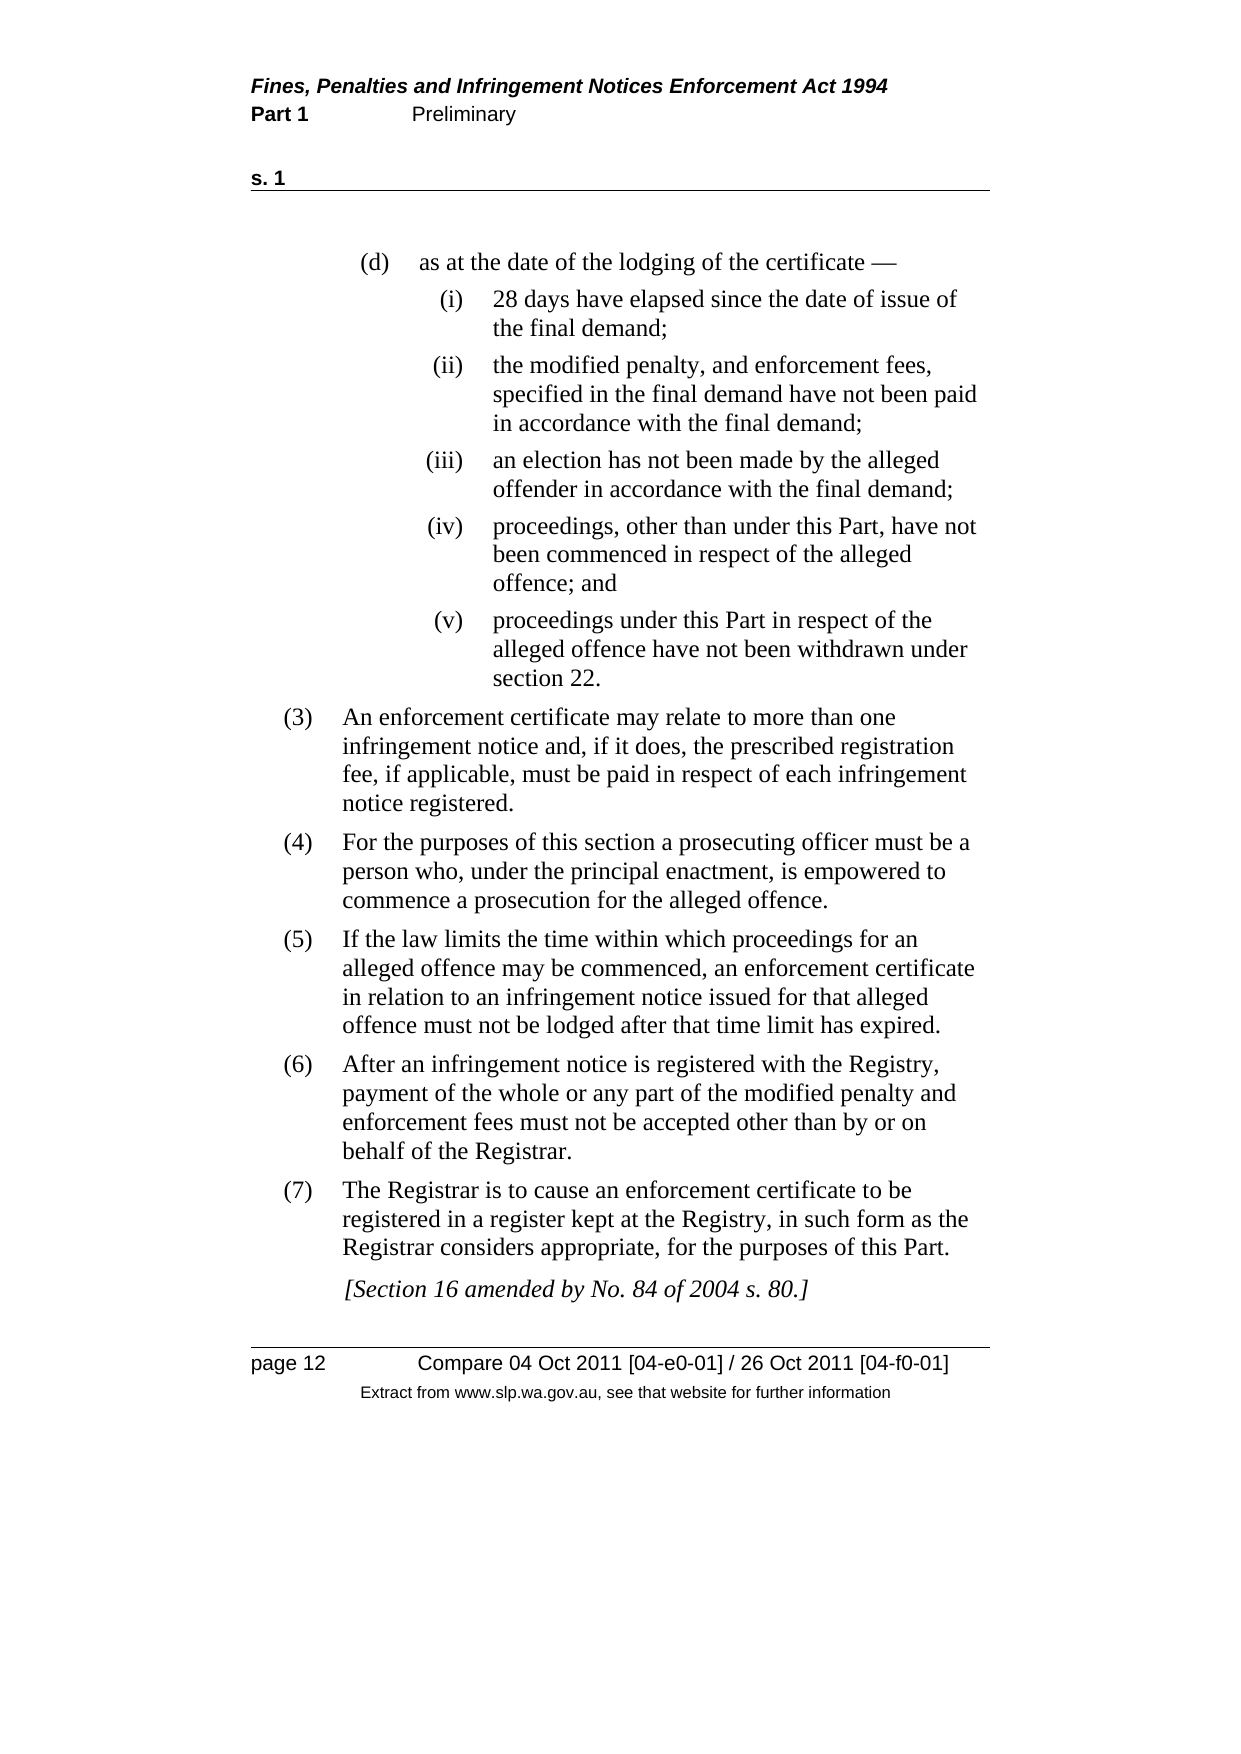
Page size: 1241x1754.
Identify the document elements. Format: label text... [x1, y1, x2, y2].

text (7) The Registrar is to cause an enforcement certificate to be registered in a register kept at the Registry, in such form as the Registrar considers appropriate, for the purposes of this Part. [251, 1175, 990, 1261]
text (i) 28 days have elapsed since the date of issue of the final demand; [251, 284, 990, 342]
text [Section 16 amended by No. 84 of 2004 s. 80.] [251, 1274, 990, 1302]
text (v) proceedings under this Part in respect of the alleged offence have not been withdrawn under section 22. [251, 605, 990, 692]
text (6) After an infringement notice is registered with the Registry, payment of the whole or any part of the modified penalty and enforcement fees must not be accepted other than by or on behalf of the Registrar. [251, 1049, 990, 1164]
text (iii) an election has not been made by the alleged offender in accordance with the final demand; [251, 445, 990, 502]
text (ii) the modified penalty, and enforcement fees, specified in the final demand have not been paid in accordance with the final demand; [251, 350, 990, 437]
text (4) For the purposes of this section a prosecuting officer must be a person who, under the principal enactment, is empowered to commence a prosecution for the alleged offence. [251, 827, 990, 914]
text (iv) proceedings, other than under this Part, have not been commenced in respect of the alleged offence; and [251, 511, 990, 597]
text (3) An enforcement certificate may relate to more than one infringement notice and, if it does, the prescribed registration fee, if applicable, must be paid in respect of each infringement notice registered. [251, 702, 990, 817]
text (5) If the law limits the time within which proceedings for an alleged offence may be commenced, an enforcement certificate in relation to an infringement notice issued for that alleged offence must not be lodged after that time limit has expired. [251, 924, 990, 1039]
text (d) as at the date of the lodging of the certificate — [251, 247, 990, 276]
